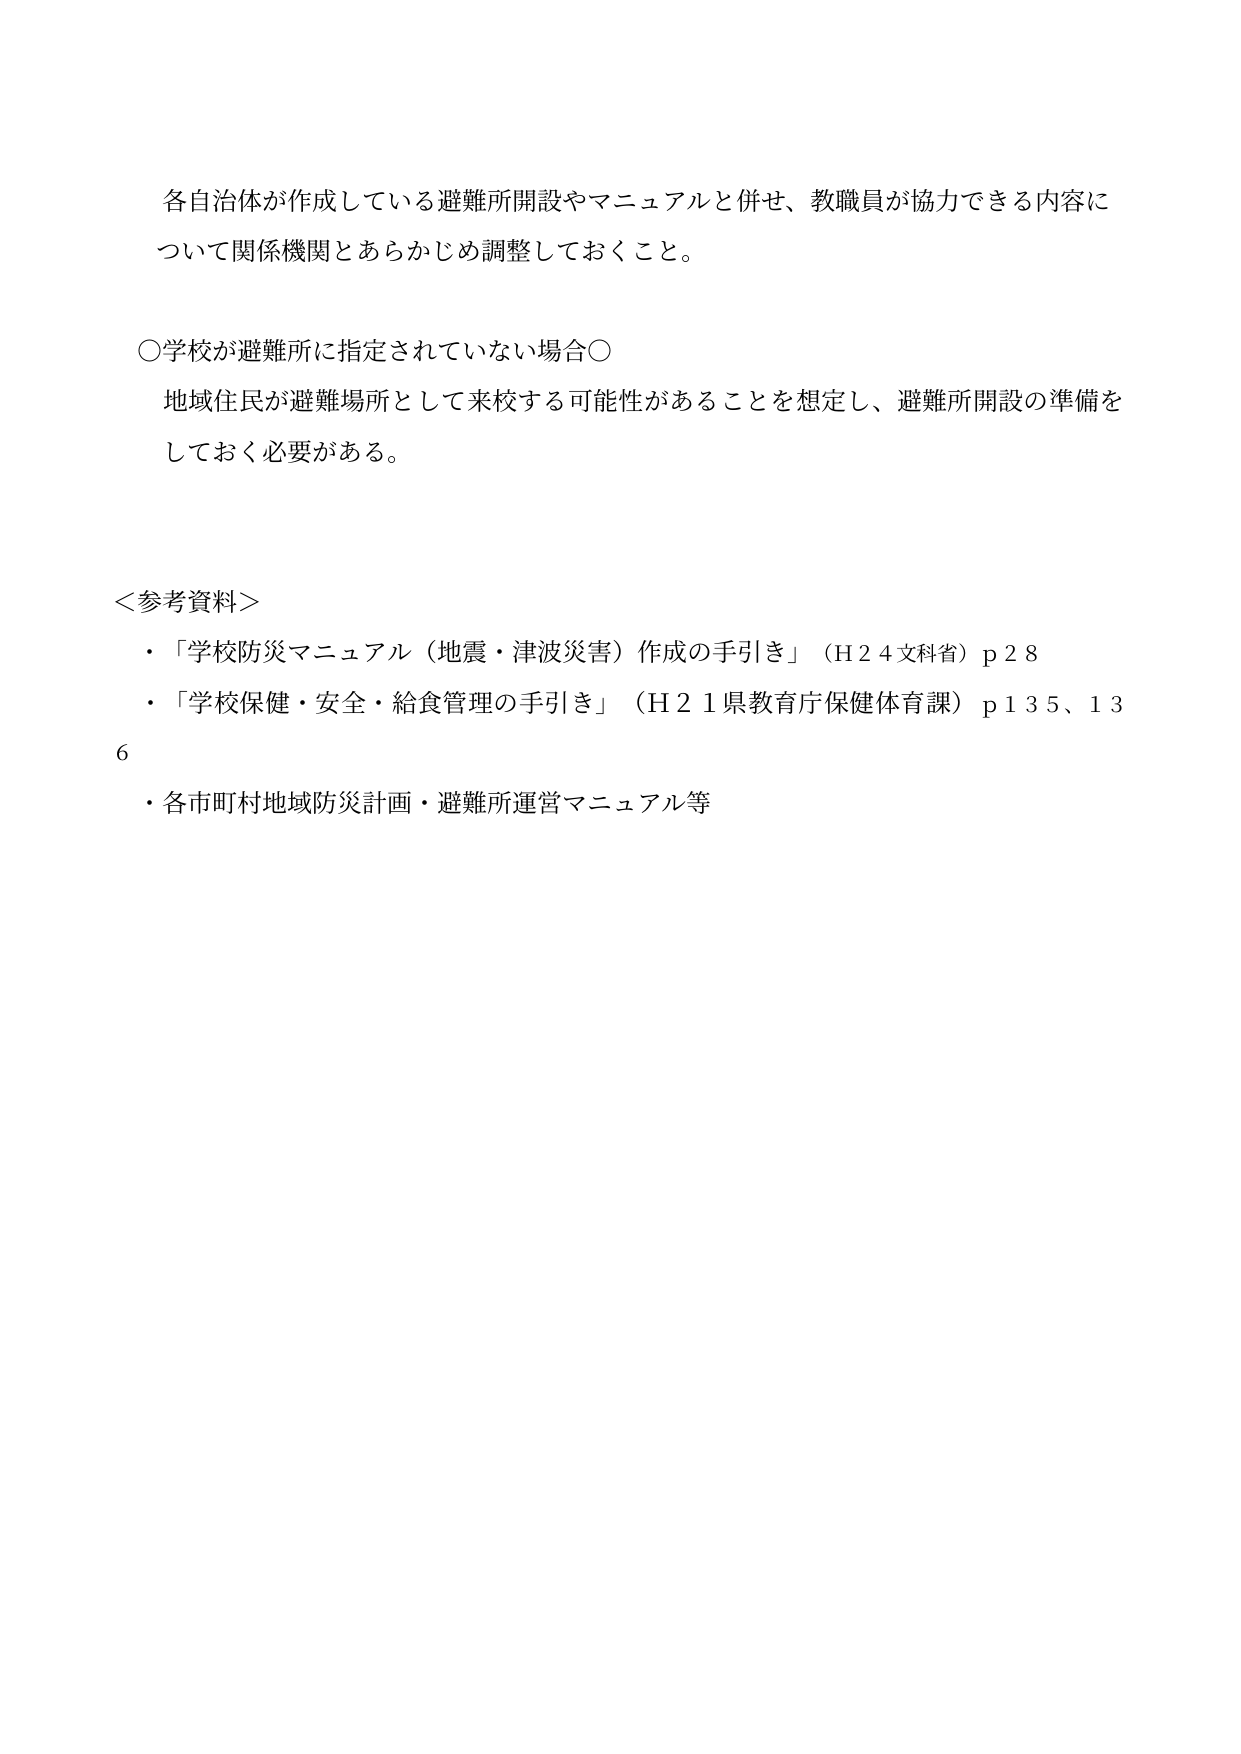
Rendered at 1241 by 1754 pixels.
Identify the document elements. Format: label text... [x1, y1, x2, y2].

text ・「学校保健・安全・給食管理の手引き」（Ｈ２１県教育庁保健体育課）ｐ１３５、１３６ [112, 676, 1128, 777]
text ・各市町村地域防災計画・避難所運営マニュアル等 [112, 777, 1128, 827]
text ○学校が避難所に指定されていない場合○ [112, 325, 1128, 375]
text ＜参考資料＞ [112, 576, 1128, 626]
text ついて関係機関とあらかじめ調整しておくこと。 [156, 224, 1128, 274]
text 地域住民が避難場所として来校する可能性があることを想定し、避難所開設の準備をしておく必要がある。 [112, 375, 1128, 475]
text ・「学校防災マニュアル（地震・津波災害）作成の手引き」（Ｈ２４文科省）ｐ２８ [112, 626, 1128, 676]
text 各自治体が作成している避難所開設やマニュアルと併せ、教職員が協力できる内容に [112, 174, 1128, 224]
